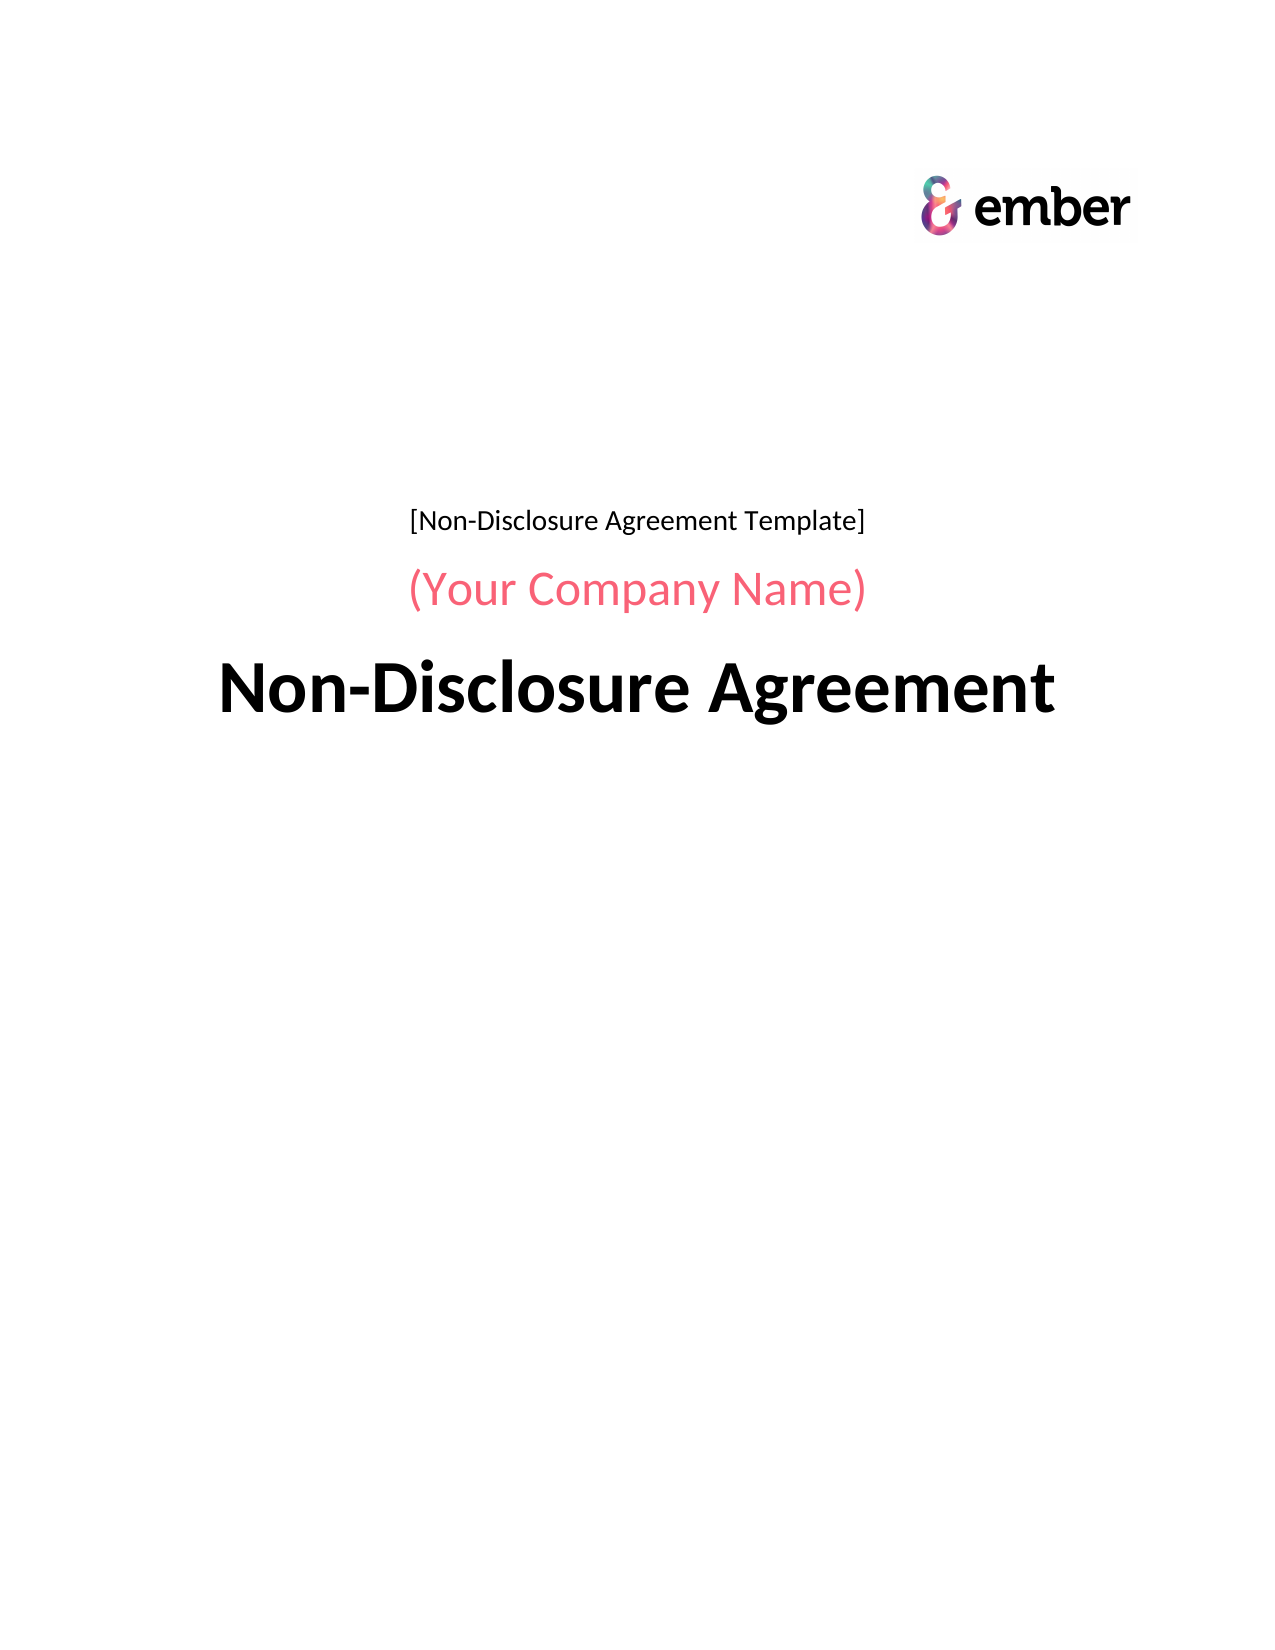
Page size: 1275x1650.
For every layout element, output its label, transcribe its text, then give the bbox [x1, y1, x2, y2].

picture [914, 168, 1139, 243]
text [Non-Disclosure Agreement Template] [150, 502, 1125, 538]
text Non-Disclosure Agreement [150, 639, 1125, 731]
text (Your Company Name) [150, 557, 1125, 618]
